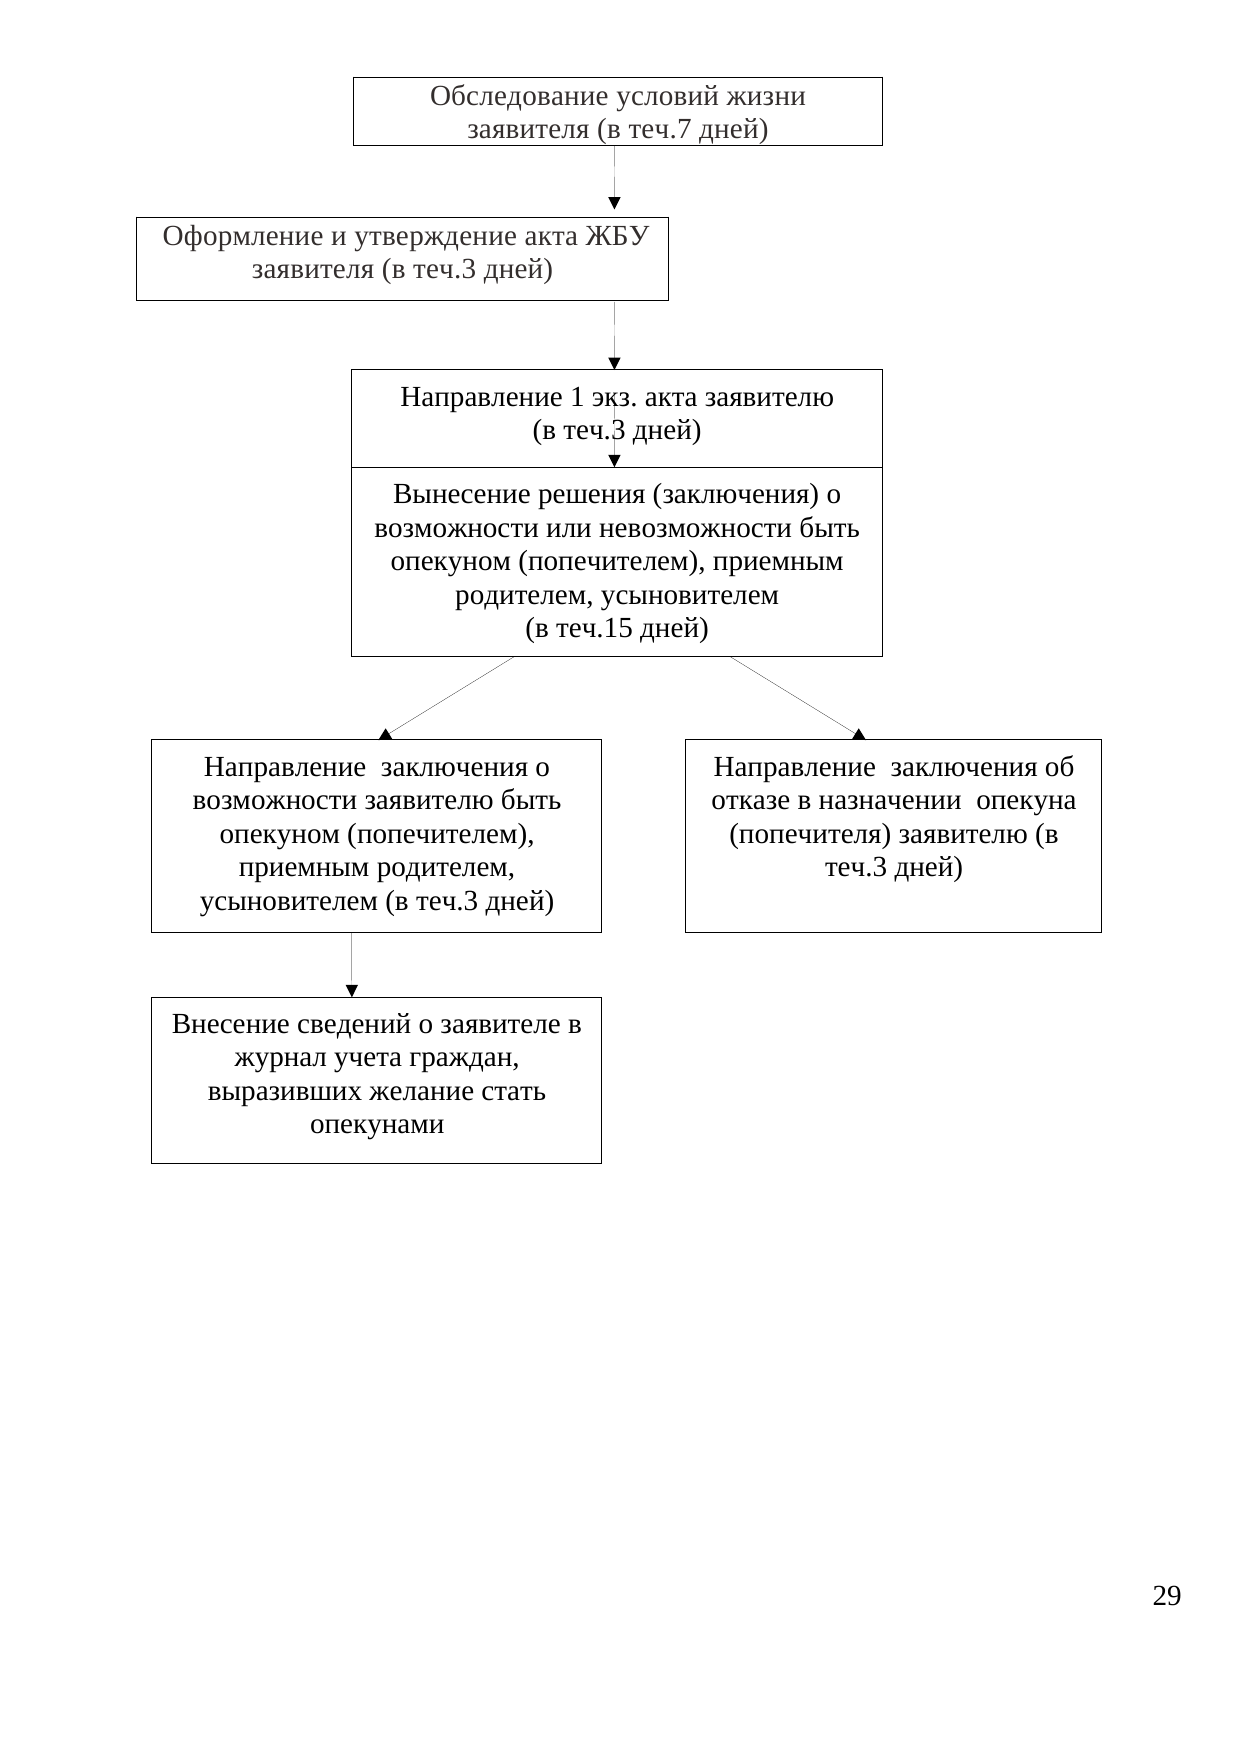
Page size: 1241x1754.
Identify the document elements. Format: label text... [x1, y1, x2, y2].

table_header Обследование условий жизни заявителя (в теч.7 дней) [354, 78, 882, 145]
table_header Оформление и утверждение акта ЖБУ заявителя (в теч.3 дней) [137, 218, 668, 300]
